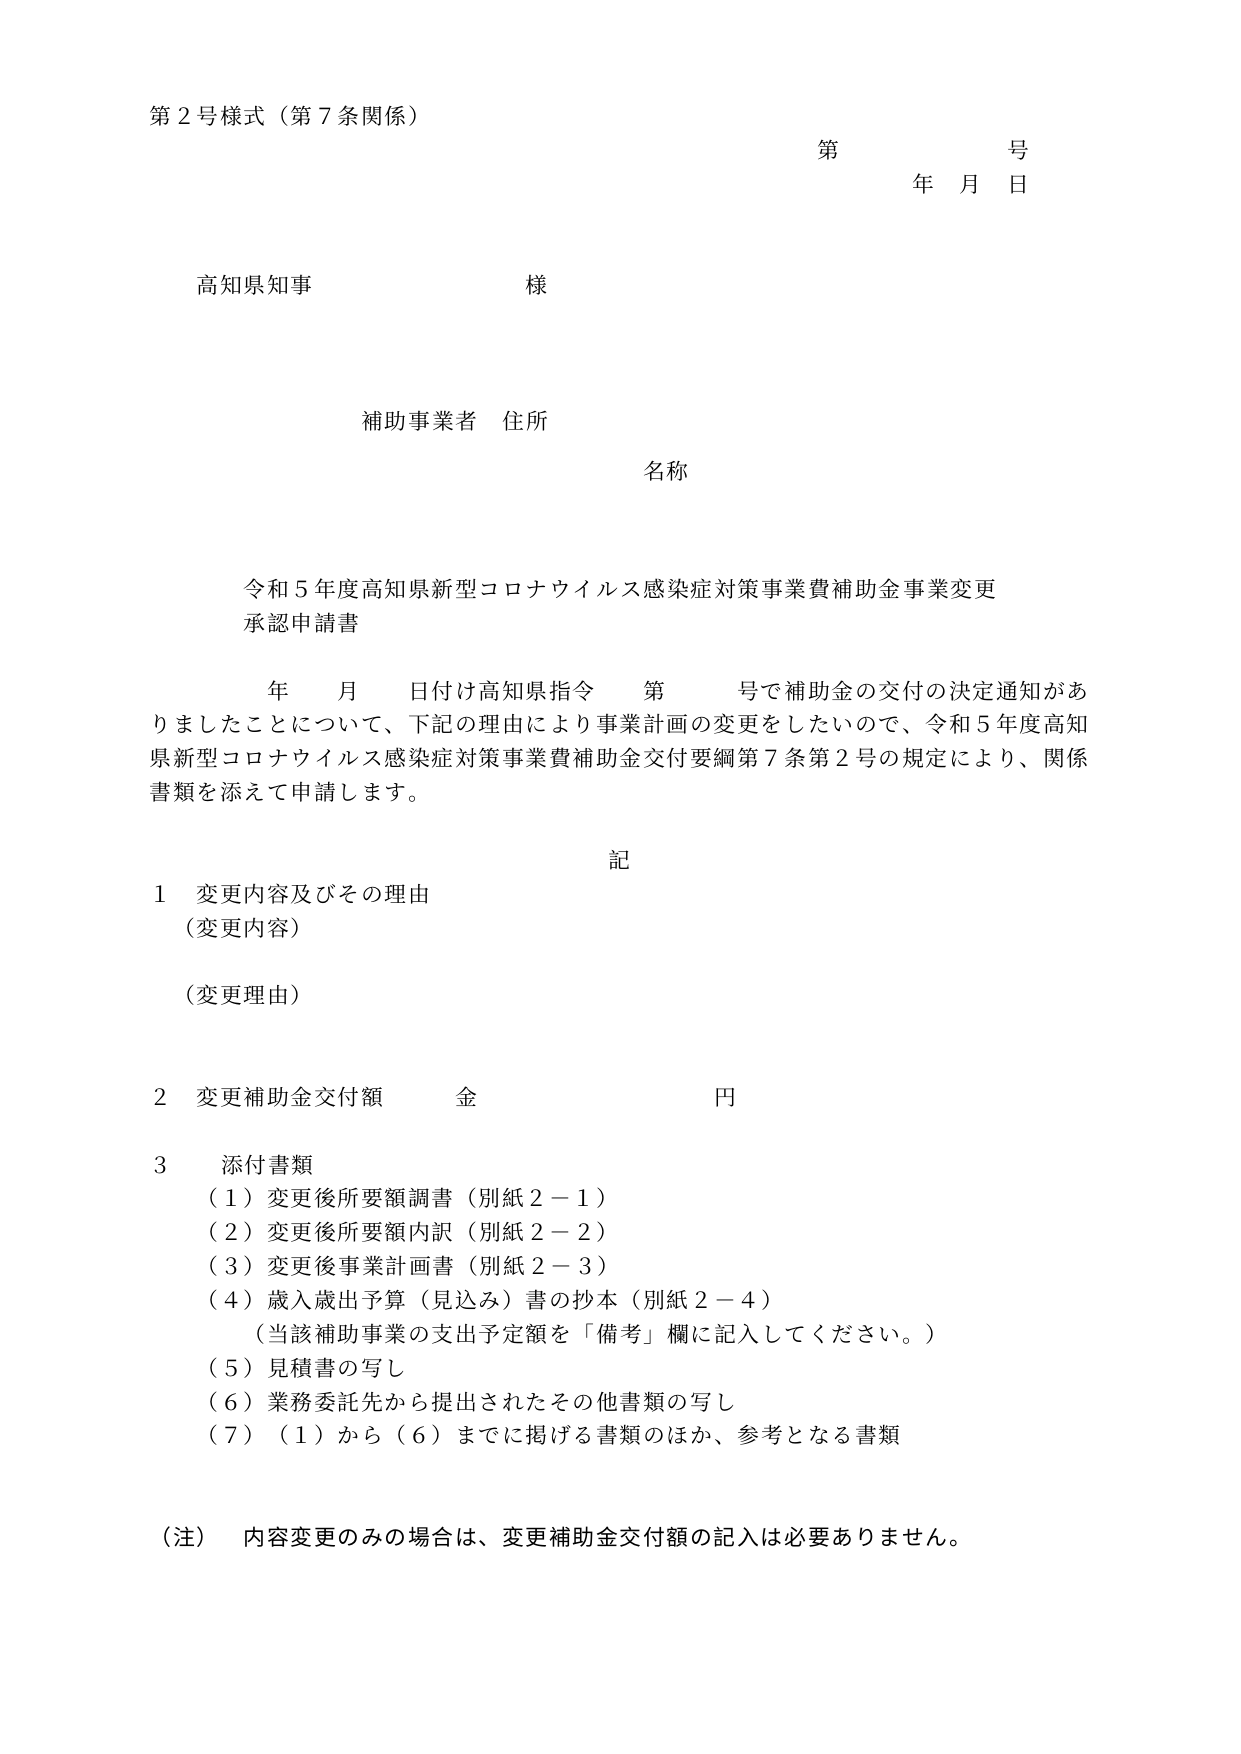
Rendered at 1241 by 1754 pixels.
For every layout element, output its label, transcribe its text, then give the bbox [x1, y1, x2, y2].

text （当該補助事業の支出予定額を「備考」欄に記入してください。） [173, 1316, 1091, 1350]
text 補助事業者 住所 [149, 403, 1091, 437]
text 第２号様式（第７条関係） [149, 98, 1091, 132]
text （変更内容） [149, 910, 1091, 943]
text 令和５年度高知県新型コロナウイルス感染症対策事業費補助金事業変更承認申請書 [220, 571, 1021, 639]
text 名称 [149, 453, 1091, 487]
text （４）歳入歳出予算（見込み）書の抄本（別紙２－４） [173, 1282, 1091, 1316]
text １ 変更内容及びその理由 [149, 876, 1091, 910]
text （変更理由） [149, 977, 1091, 1011]
text 年 月 日 [149, 166, 1031, 200]
text （６）業務委託先から提出されたその他書類の写し [173, 1384, 1091, 1417]
text （３）変更後事業計画書（別紙２－３） [173, 1248, 1091, 1282]
text （１）変更後所要額調書（別紙２－１） [173, 1181, 1091, 1214]
text （７）（１）から（６）までに掲げる書類のほか、参考となる書類 [173, 1417, 1091, 1451]
text （２）変更後所要額内訳（別紙２－２） [173, 1214, 1091, 1248]
text 記 [149, 842, 1091, 876]
text 高知県知事 様 [149, 268, 1091, 301]
text （５）見積書の写し [173, 1350, 1091, 1384]
text 年 月 日付け高知県指令 第 号で補助金の交付の決定通知がありましたことについて、下記の理由により事業計画の変更をしたいので、令和５年度高知県新型コロナウイルス感染症対策事業費補助金交付要綱第７条第２号の規定により、関係書類を添えて申請します。 [149, 673, 1091, 808]
text （注） 内容変更のみの場合は、変更補助金交付額の記入は必要ありません。 [149, 1519, 1091, 1553]
text ２ 変更補助金交付額 金 円 [149, 1079, 1091, 1113]
text ３ 添付書類 [149, 1147, 1091, 1181]
text 第 号 [149, 132, 1031, 166]
